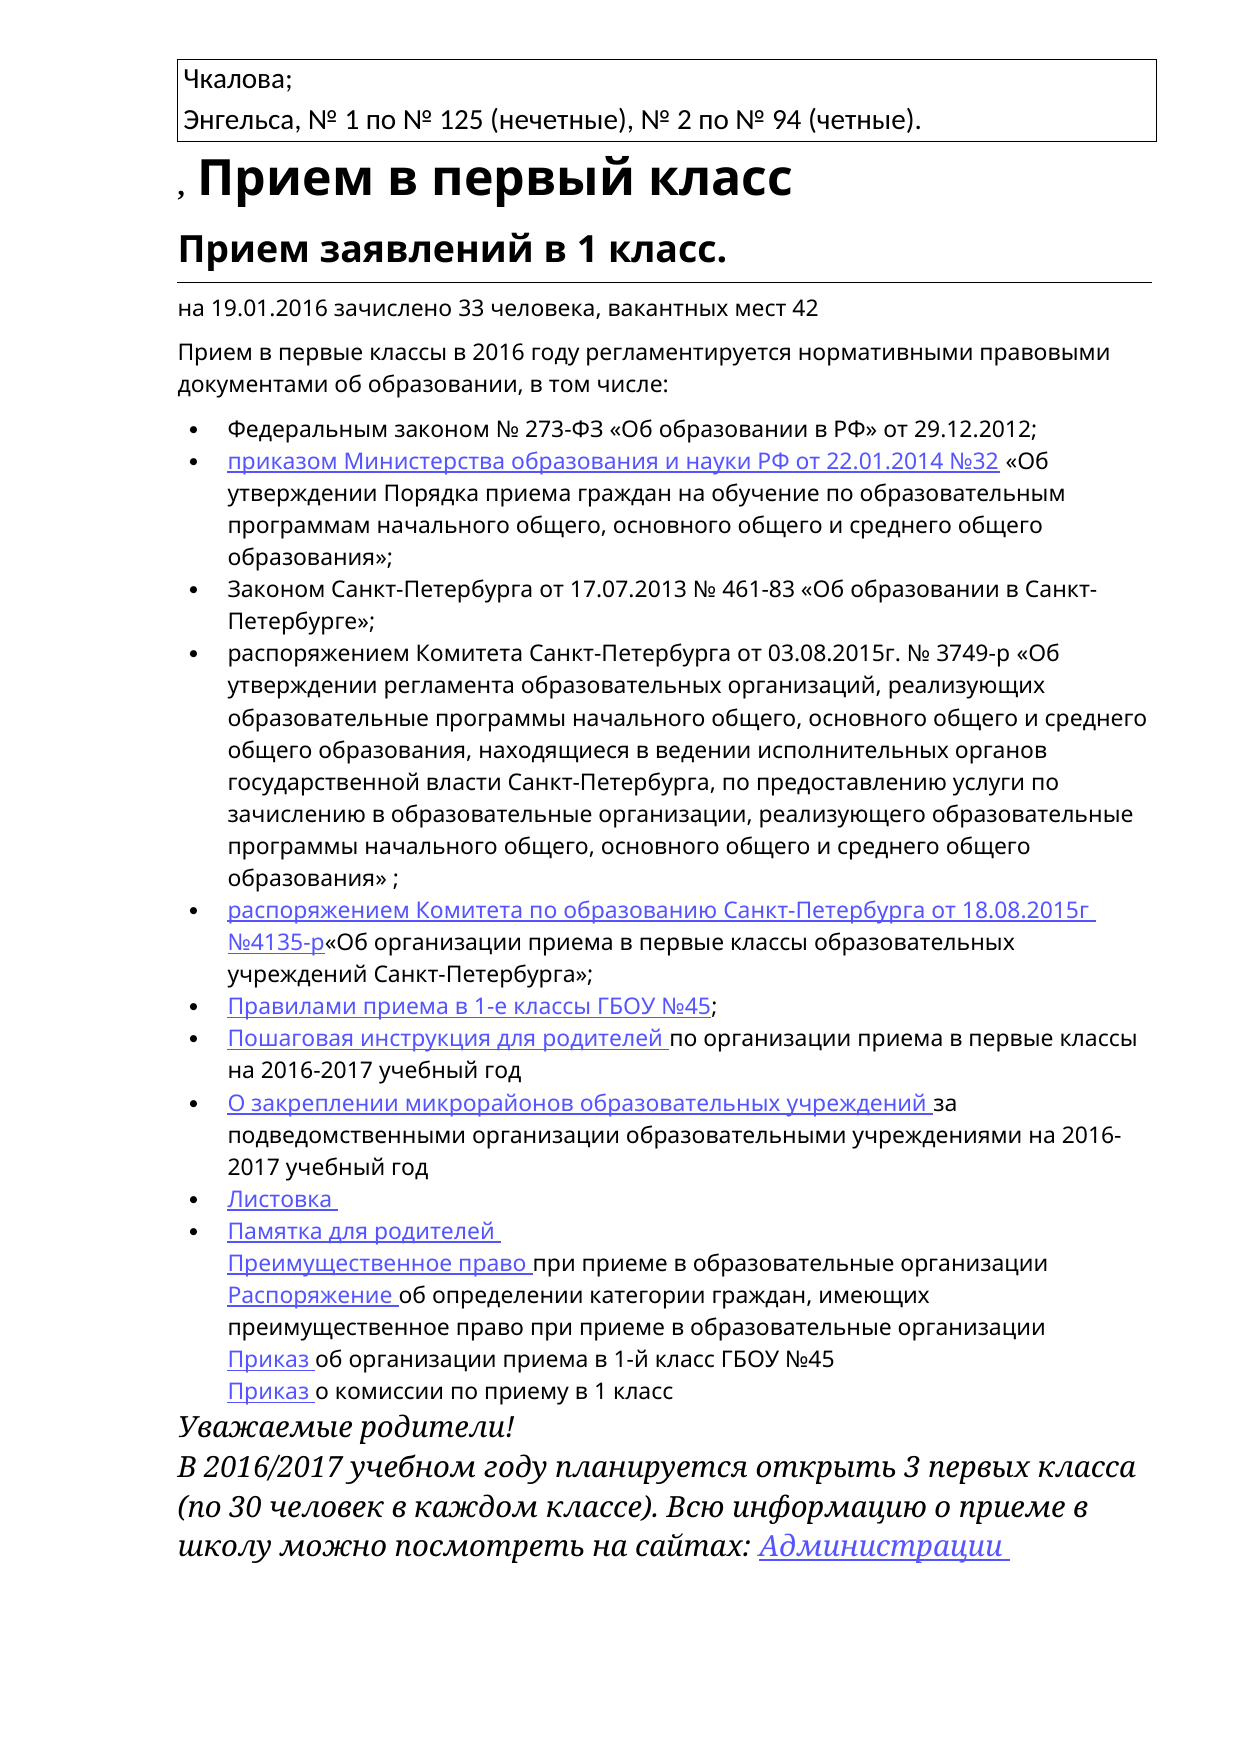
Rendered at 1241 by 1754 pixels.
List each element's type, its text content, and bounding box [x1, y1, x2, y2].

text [177, 1407, 1152, 1565]
list распоряжением Комитета по образованию Санкт-Петербурга от 18.08.2015г №4135-р«Об организации приема в первые классы образовательных учреждений Санкт-Петербурга»; [190, 893, 1152, 989]
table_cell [178, 60, 1156, 141]
subtitle , Прием в первый класс [177, 142, 1152, 210]
text на 19.01.2016 зачислено 33 человека, вакантных мест 42 [177, 291, 1152, 323]
list приказом Министерства образования и науки РФ от 22.01.2014 №32 «Об утверждении Порядка приема граждан на обучение по образовательным программам начального общего, основного общего и среднего общего образования»; [190, 444, 1152, 572]
list Листовка [190, 1182, 1152, 1214]
list распоряжением Комитета Санкт-Петербурга от 03.08.2015г. № 3749-р «Об утверждении регламента образовательных организаций, реализующих образовательные программы начального общего, основного общего и среднего общего образования, находящиеся в ведении исполнительных органов государственной власти Санкт-Петербурга, по предоставлению услуги по зачислению в образовательные организации, реализующего образовательные программы начального общего, основного общего и среднего общего образования» ; [190, 637, 1152, 893]
text Прием в первые классы в 2016 году регламентируется нормативными правовыми документами об образовании, в том числе: [177, 335, 1152, 399]
list Федеральным законом № 273-ФЗ «Об образовании в РФ» от 29.12.2012; [190, 412, 1152, 444]
list Пошаговая инструкция для родителей по организации приема в первые классы на 2016-2017 учебный год [190, 1022, 1152, 1086]
list Правилами приема в 1-е классы ГБОУ №45; [190, 989, 1152, 1022]
text Прием заявлений в 1 класс. [177, 222, 1152, 282]
list О закреплении микрорайонов образовательных учреждений за подведомственными организации образовательными учреждениями на 2016-2017 учебный год [190, 1086, 1152, 1182]
list Законом Санкт-Петербурга от 17.07.2013 № 461-83 «Об образовании в Санкт-Петербурге»; [190, 572, 1152, 637]
list Памятка для родителей Преимущественное право при приеме в образовательные организации Распоряжение об определении категории граждан, имеющих преимущественное право при приеме в образовательные организации Приказ об организации приема в 1-й класс ГБОУ №45 Приказ о комиссии по приему в 1 класс [190, 1214, 1152, 1407]
